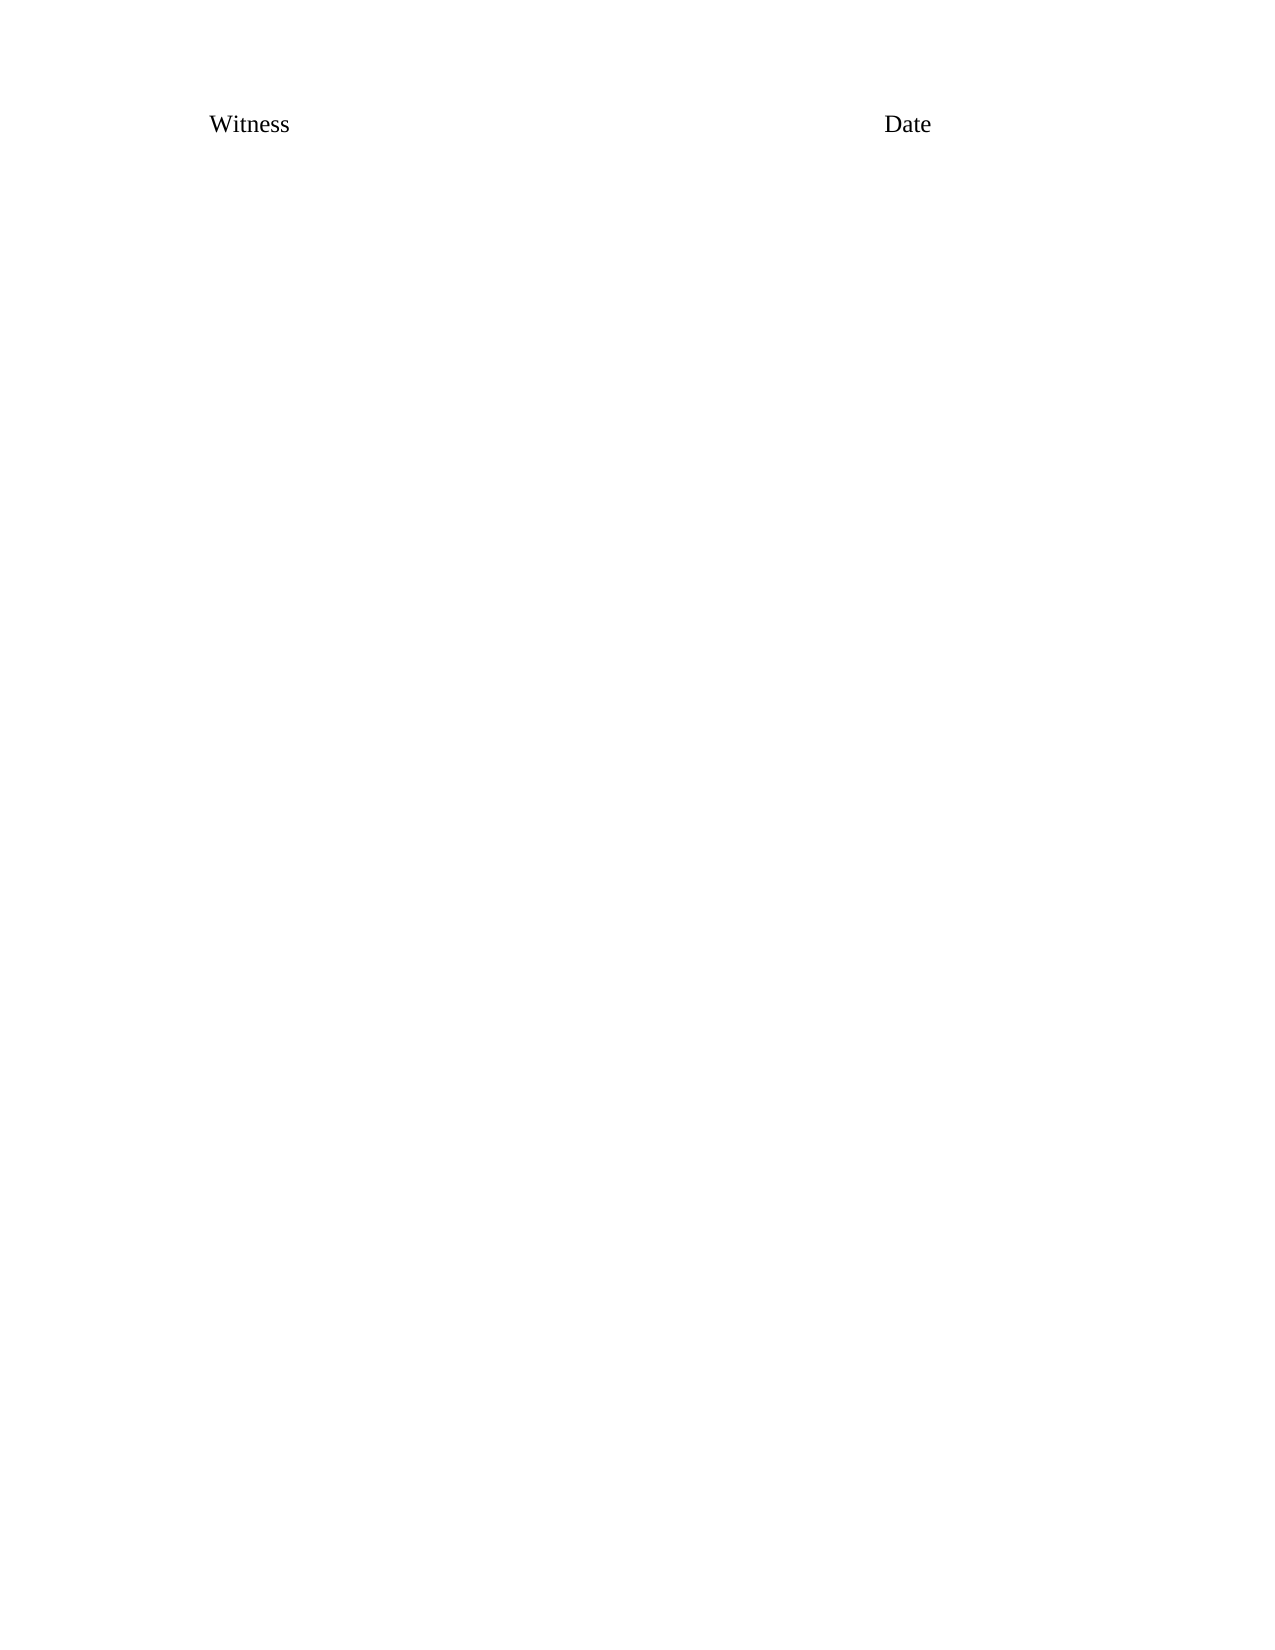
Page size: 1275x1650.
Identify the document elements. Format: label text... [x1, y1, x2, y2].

text Witness Date [103, 109, 1211, 138]
